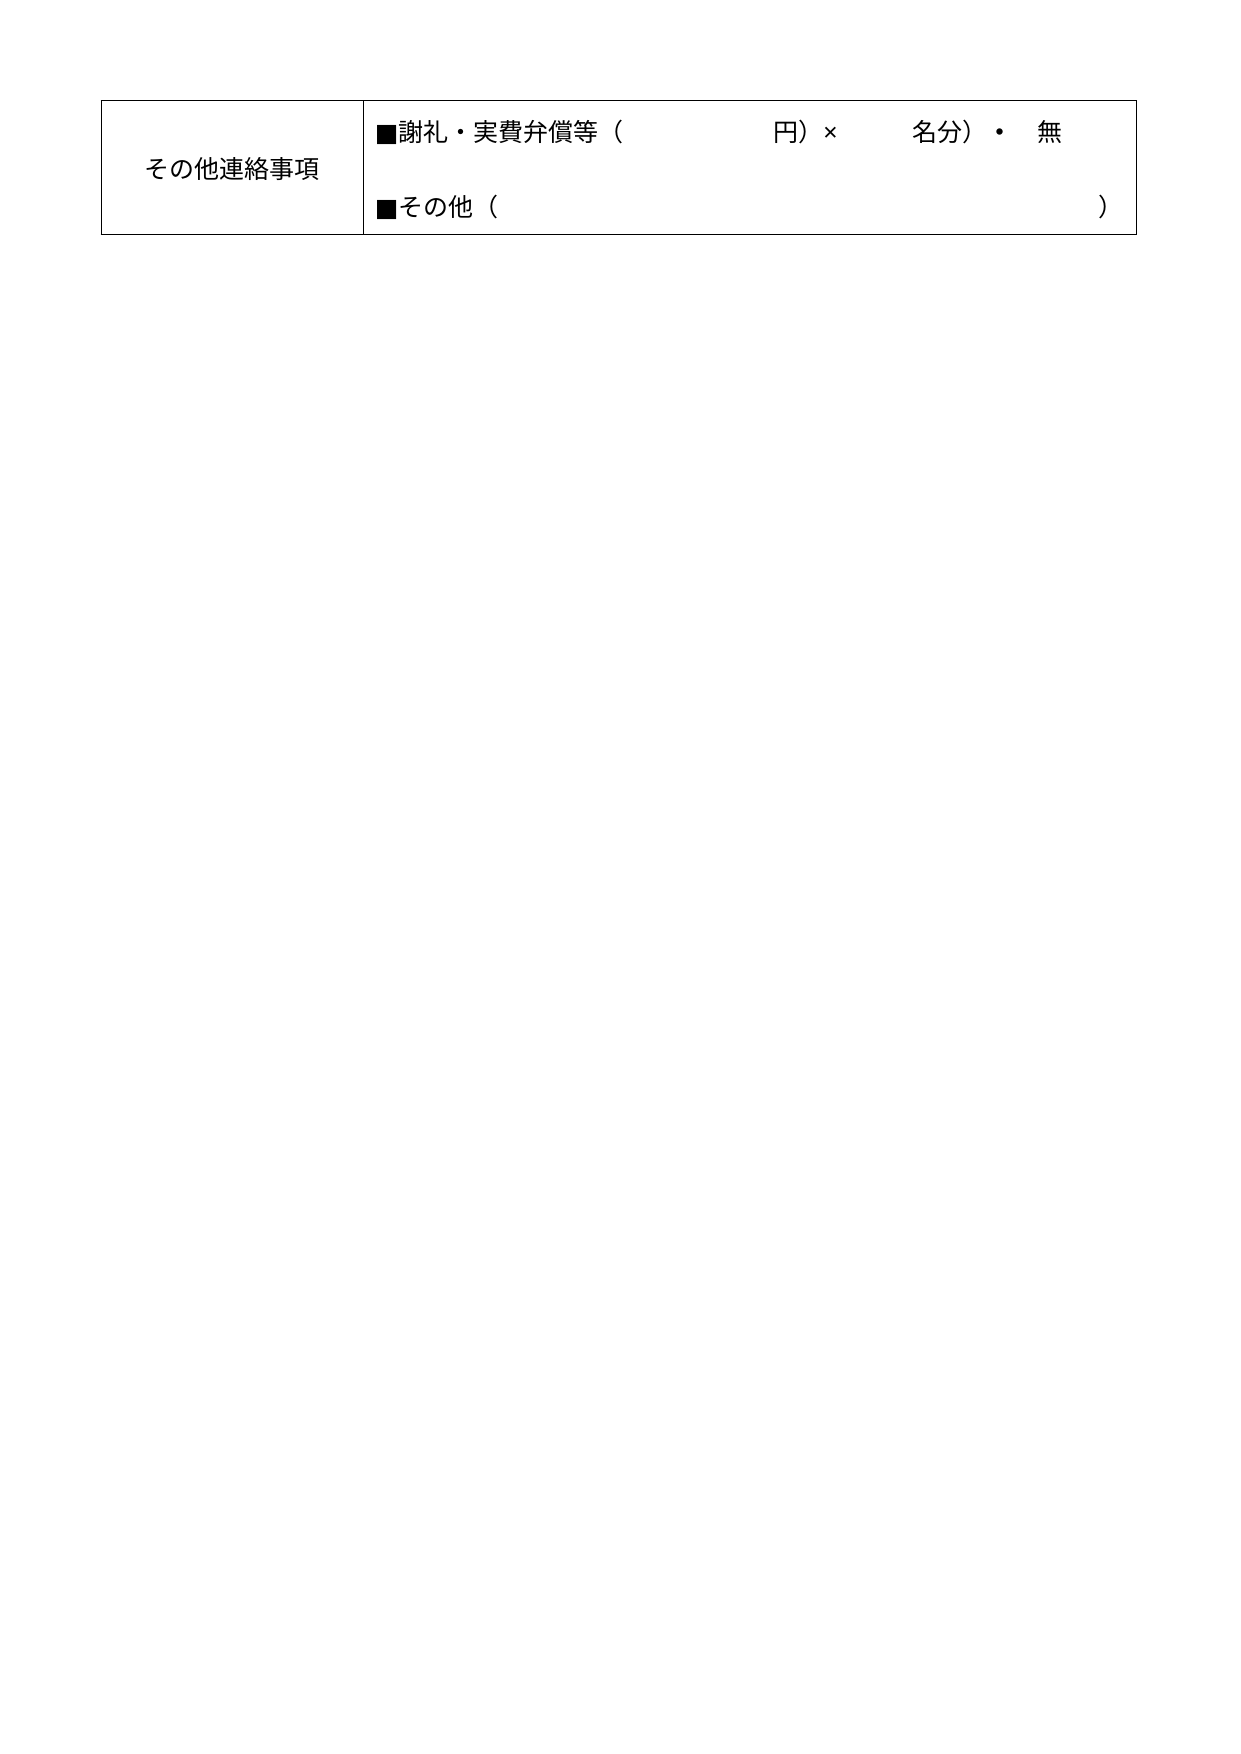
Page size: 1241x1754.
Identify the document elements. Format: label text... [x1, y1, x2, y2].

table_cell その他連絡事項 [102, 101, 363, 234]
table_cell ■謝礼・実費弁償等（ 円）× 名分）・ 無 ■その他（ ） [364, 101, 1136, 234]
